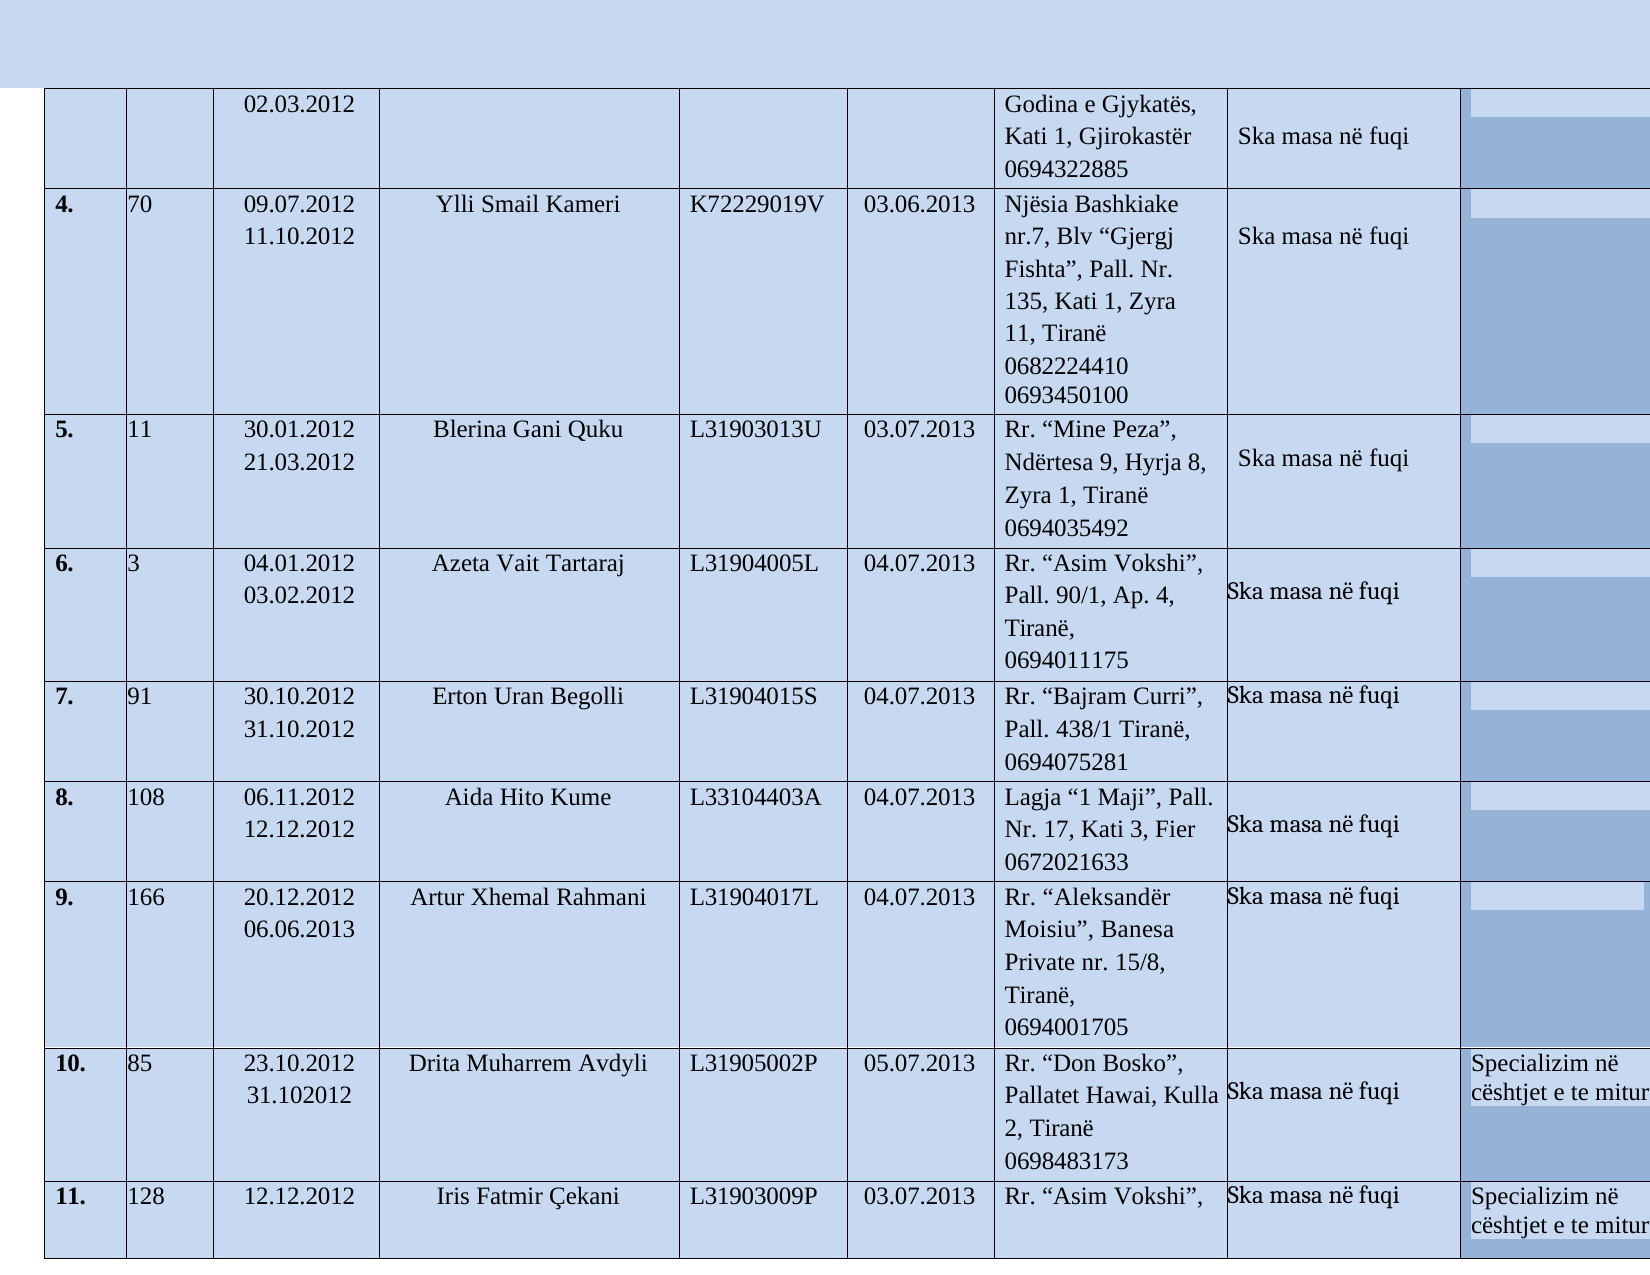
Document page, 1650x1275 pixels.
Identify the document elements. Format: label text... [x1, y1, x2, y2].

table_cell Specializim në cështjet e te miturve [1461, 1049, 1650, 1181]
table_cell Ska masa në fuqi [1228, 682, 1460, 781]
table_cell 09.07.2012 11.10.2012 [214, 189, 379, 414]
table_cell K72229019V [680, 189, 847, 414]
table_cell 30.10.2012 31.10.2012 [214, 682, 379, 781]
table_header Ska masa në fuqi [1228, 89, 1460, 188]
table_header [380, 89, 679, 188]
table_header [1461, 89, 1650, 188]
table_cell 03.07.2013 [848, 1182, 994, 1258]
table_cell 10. [45, 1049, 126, 1181]
table_cell 11. [45, 1182, 126, 1258]
table_cell 23.10.2012 31.102012 [214, 1049, 379, 1181]
table_cell Rr. “Don Bosko”, Pallatet Hawai, Kulla 2, Tiranë 0698483173 [995, 1049, 1227, 1181]
table_cell Ska masa në fuqi [1228, 1182, 1460, 1258]
table_cell Rr. “Bajram Curri”, Pall. 438/1 Tiranë, 0694075281 [995, 682, 1227, 781]
table_cell 128 [127, 1182, 213, 1258]
table_cell Ska masa në fuqi [1228, 882, 1460, 1047]
table_cell L31905002P [680, 1049, 847, 1181]
table_cell [1461, 189, 1650, 414]
table_cell 03.06.2013 [848, 189, 994, 414]
table_cell 91 [127, 682, 213, 781]
table_header [127, 117, 213, 188]
table_cell Aida Hito Kume [380, 782, 679, 881]
table_cell 05.07.2013 [848, 1049, 994, 1181]
table_cell Drita Muharrem Avdyli [380, 1049, 679, 1181]
table_cell 3 [127, 549, 213, 681]
table_cell L31904015S [680, 682, 847, 781]
table_cell Rr. “Asim Vokshi”, [995, 1182, 1227, 1258]
table_cell Iris Fatmir Çekani [380, 1182, 679, 1258]
table_cell Njësia Bashkiake nr.7, Blv “Gjergj Fishta”, Pall. Nr. 135, Kati 1, Zyra 11, Tiranë 0682224410 0693450100 [995, 189, 1227, 414]
table_cell Specializim në cështjet e te miturve [1461, 1182, 1650, 1258]
table_cell [1461, 882, 1650, 1047]
table_cell Ska masa në fuqi [1228, 415, 1460, 547]
table_cell Ylli Smail Kameri [380, 189, 679, 414]
table_cell Blerina Gani Quku [380, 415, 679, 547]
table_cell 6. [45, 549, 126, 681]
table_header [848, 89, 994, 188]
table_cell 04.07.2013 [848, 549, 994, 681]
table_cell Rr. “Aleksandër Moisiu”, Banesa Private nr. 15/8, Tiranë, 0694001705 [995, 882, 1227, 1047]
table_cell 4. [45, 189, 126, 414]
table_header [680, 117, 847, 188]
table_cell L31904017L [680, 882, 847, 1047]
table_cell L31903013U [680, 415, 847, 547]
table_cell 11 [127, 415, 213, 547]
table_cell 7. [45, 682, 126, 781]
table_cell 20.12.2012 06.06.2013 [214, 882, 379, 1047]
table_cell Lagja “1 Maji”, Pall. Nr. 17, Kati 3, Fier 0672021633 [995, 782, 1227, 881]
table_cell [1461, 415, 1650, 547]
table_cell Erton Uran Begolli [380, 682, 679, 781]
table_cell L33104403A [680, 782, 847, 881]
table_cell Ska masa në fuqi [1228, 549, 1460, 681]
table_cell Rr. “Asim Vokshi”, Pall. 90/1, Ap. 4, Tiranë, 0694011175 [995, 549, 1227, 681]
table_cell Rr. “Mine Peza”, Ndërtesa 9, Hyrja 8, Zyra 1, Tiranë 0694035492 [995, 415, 1227, 547]
table_cell 04.07.2013 [848, 682, 994, 781]
table_cell 30.01.2012 21.03.2012 [214, 415, 379, 547]
table_cell 12.12.2012 [214, 1182, 379, 1258]
table_cell [1461, 549, 1650, 681]
table_cell 108 [127, 782, 213, 881]
table_cell [1461, 782, 1650, 881]
table_cell 06.11.2012 12.12.2012 [214, 782, 379, 881]
table_cell 03.07.2013 [848, 415, 994, 547]
table_cell 85 [127, 1049, 213, 1181]
table_cell Artur Xhemal Rahmani [380, 882, 679, 1047]
table_cell 04.01.2012 03.02.2012 [214, 549, 379, 681]
table_cell 166 [127, 882, 213, 1047]
table_cell [1461, 682, 1650, 781]
table_cell 04.07.2013 [848, 882, 994, 1047]
table_cell Ska masa në fuqi [1228, 782, 1460, 881]
table_header [45, 117, 126, 188]
table_header Godina e Gjykatës, Kati 1, Gjirokastër 0694322885 [995, 89, 1227, 188]
table_cell Azeta Vait Tartaraj [380, 549, 679, 681]
table_cell Ska masa në fuqi [1228, 189, 1460, 414]
table_cell 8. [45, 782, 126, 881]
table_cell 70 [127, 189, 213, 414]
table_cell 04.07.2013 [848, 782, 994, 881]
table_cell Ska masa në fuqi [1228, 1049, 1460, 1181]
table_header 02.03.2012 [214, 89, 379, 188]
table_cell 9. [45, 882, 126, 1047]
table_cell 5. [45, 415, 126, 547]
table_cell L31904005L [680, 549, 847, 681]
table_cell L31903009P [680, 1182, 847, 1258]
